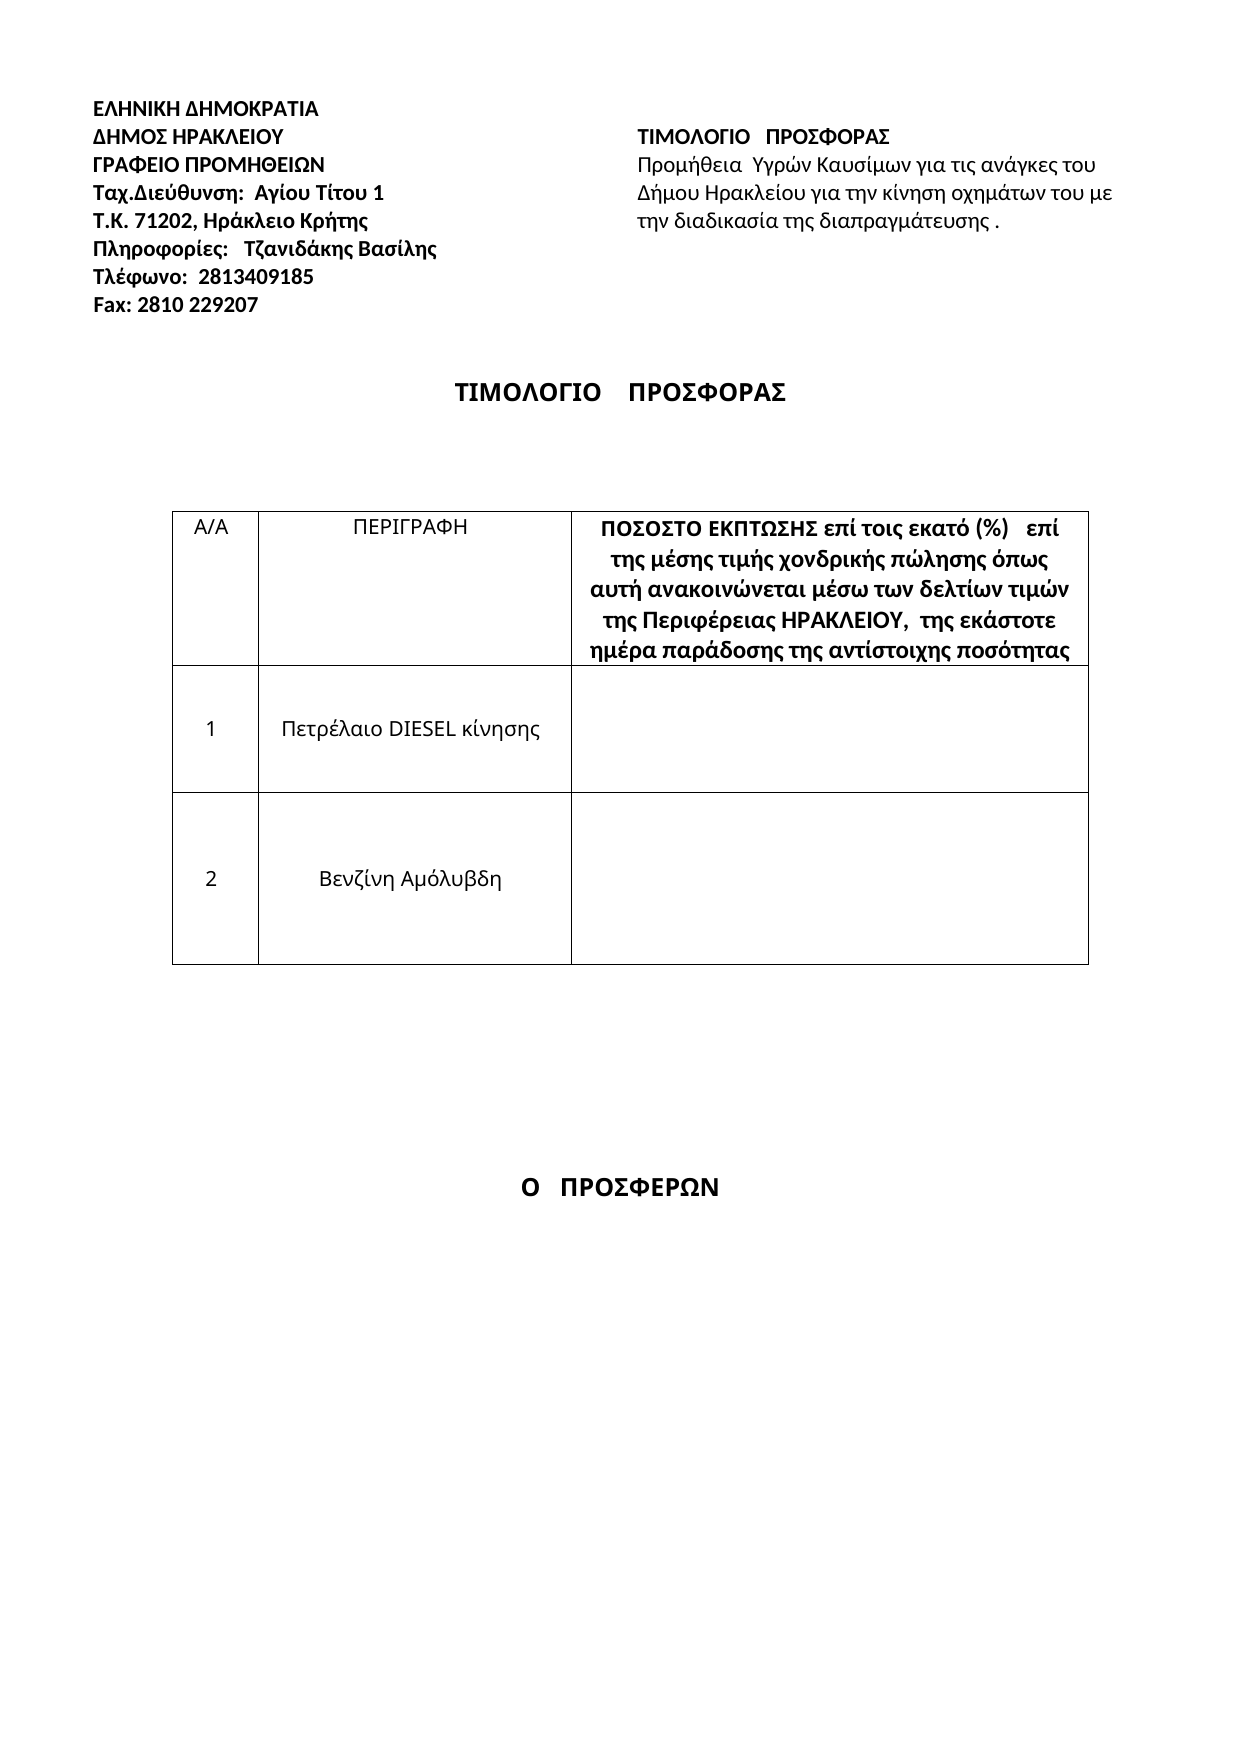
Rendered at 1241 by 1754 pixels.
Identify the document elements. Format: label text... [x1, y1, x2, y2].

table_header Α/Α [173, 512, 258, 665]
table_header ΠΟΣΟΣΤΟ ΕΚΠΤΩΣΗΣ επί τοις εκατό (%) επί της μέσης τιμής χονδρικής πώλησης όπως αυτή ανακοινώνεται μέσω των δελτίων τιμών της Περιφέρειας ΗΡΑΚΛΕΙΟΥ, της εκάστοτε ημέρα παράδοσης της αντίστοιχης ποσότητας [572, 512, 1088, 665]
table_cell Πετρέλαιο DIESEL κίνησης [259, 666, 571, 792]
table_cell Βενζίνη Αμόλυβδη [259, 793, 571, 964]
text ΤΙΜΟΛΟΓΙΟ ΠΡΟΣΦΟΡΑΣ [187, 375, 1053, 409]
table_cell [572, 666, 1088, 792]
table_header ΕΛΗΝΙΚΗ ΔΗΜΟΚΡΑΤΙΑ ΔΗΜΟΣ ΗΡΑΚΛΕΙΟΥ ΓΡΑΦΕΙΟ ΠΡΟΜΗΘΕΙΩΝ Ταχ.Διεύθυνση: Αγίου Τίτου 1 Τ.Κ. 71202, Ηράκλειο Κρήτης Πληροφορίες: Τζανιδάκης Βασίλης Τλέφωνο: 2813409185 Fax: 2810 229207 [80, 94, 626, 318]
table_header ΤΙΜΟΛΟΓΙΟ ΠΡΟΣΦΟΡΑΣ Προμήθεια Υγρών Καυσίμων για τις ανάγκες του Δήμου Ηρακλείου για την κίνηση οχημάτων του με την διαδικασία της διαπραγμάτευσης . [626, 94, 1161, 318]
table_cell 2 [173, 793, 258, 964]
table_cell [572, 793, 1088, 964]
table_cell 1 [173, 666, 258, 792]
text Ο ΠΡΟΣΦΕΡΩΝ [187, 1170, 1053, 1204]
table_header ΠΕΡΙΓΡΑΦΗ [259, 512, 571, 665]
